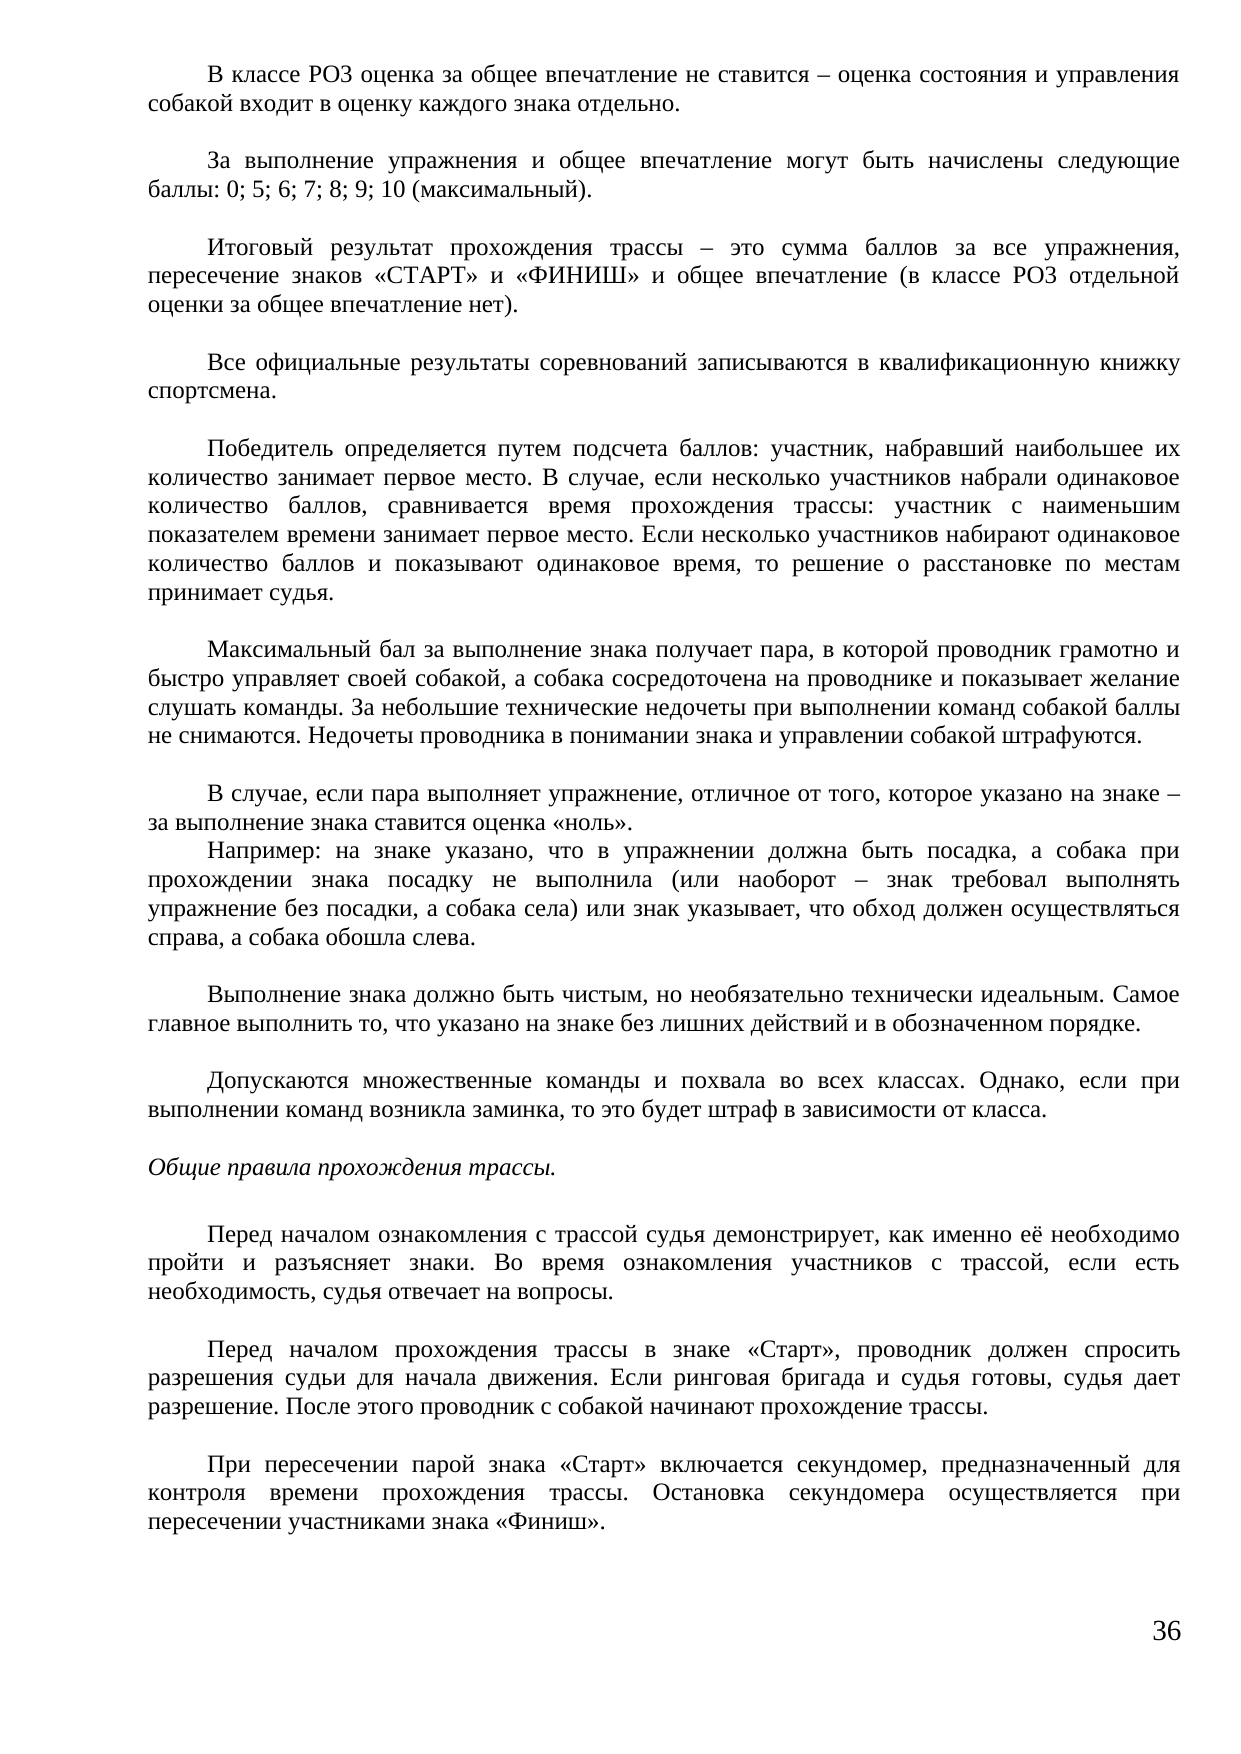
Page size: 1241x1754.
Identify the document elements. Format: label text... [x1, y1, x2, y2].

text В случае, если пара выполняет упражнение, отличное от того, которое указано на знаке – за выполнение знака ставится оценка «ноль». [148, 778, 1181, 835]
text Максимальный бал за выполнение знака получает пара, в которой проводник грамотно и быстро управляет своей собакой, а собака сосредоточена на проводнике и показывает желание слушать команды. За небольшие технические недочеты при выполнении команд собакой баллы не снимаются. Недочеты проводника в понимании знака и управлении собакой штрафуются. [148, 634, 1181, 749]
text За выполнение упражнения и общее впечатление могут быть начислены следующие баллы: 0; 5; 6; 7; 8; 9; 10 (максимальный). [148, 145, 1181, 203]
text Победитель определяется путем подсчета баллов: участник, набравший наибольшее их количество занимает первое место. В случае, если несколько участников набрали одинаковое количество баллов, сравнивается время прохождения трассы: участник с наименьшим показателем времени занимает первое место. Если несколько участников набирают одинаковое количество баллов и показывают одинаковое время, то решение о расстановке по местам принимает судья. [148, 433, 1181, 605]
text Например: на знаке указано, что в упражнении должна быть посадка, а собака при прохождении знака посадку не выполнила (или наоборот – знак требовал выполнять упражнение без посадки, а собака села) или знак указывает, что обход должен осуществляться справа, а собака обошла слева. [148, 835, 1181, 950]
text Перед началом ознакомления с трассой судья демонстрирует, как именно её необходимо пройти и разъясняет знаки. Во время ознакомления участников с трассой, если есть необходимость, судья отвечает на вопросы. [148, 1219, 1181, 1305]
text При пересечении парой знака «Старт» включается секундомер, предназначенный для контроля времени прохождения трассы. Остановка секундомера осуществляется при пересечении участниками знака «Финиш». [148, 1449, 1181, 1535]
text В классе РО3 оценка за общее впечатление не ставится – оценка состояния и управления собакой входит в оценку каждого знака отдельно. [148, 59, 1181, 117]
text Итоговый результат прохождения трассы – это сумма баллов за все упражнения, пересечение знаков «СТАРТ» и «ФИНИШ» и общее впечатление (в классе РО3 отдельной оценки за общее впечатление нет). [148, 232, 1181, 318]
text Допускаются множественные команды и похвала во всех классах. Однако, если при выполнении команд возникла заминка, то это будет штраф в зависимости от класса. [148, 1065, 1181, 1123]
subtitle Общие правила прохождения трассы. [148, 1152, 1181, 1180]
text Перед началом прохождения трассы в знаке «Старт», проводник должен спросить разрешения судьи для начала движения. Если ринговая бригада и судья готовы, судья дает разрешение. После этого проводник с собакой начинают прохождение трассы. [148, 1334, 1181, 1420]
text Все официальные результаты соревнований записываются в квалификационную книжку спортсмена. [148, 347, 1181, 404]
text Выполнение знака должно быть чистым, но необязательно технически идеальным. Самое главное выполнить то, что указано на знаке без лишних действий и в обозначенном порядке. [148, 979, 1181, 1037]
